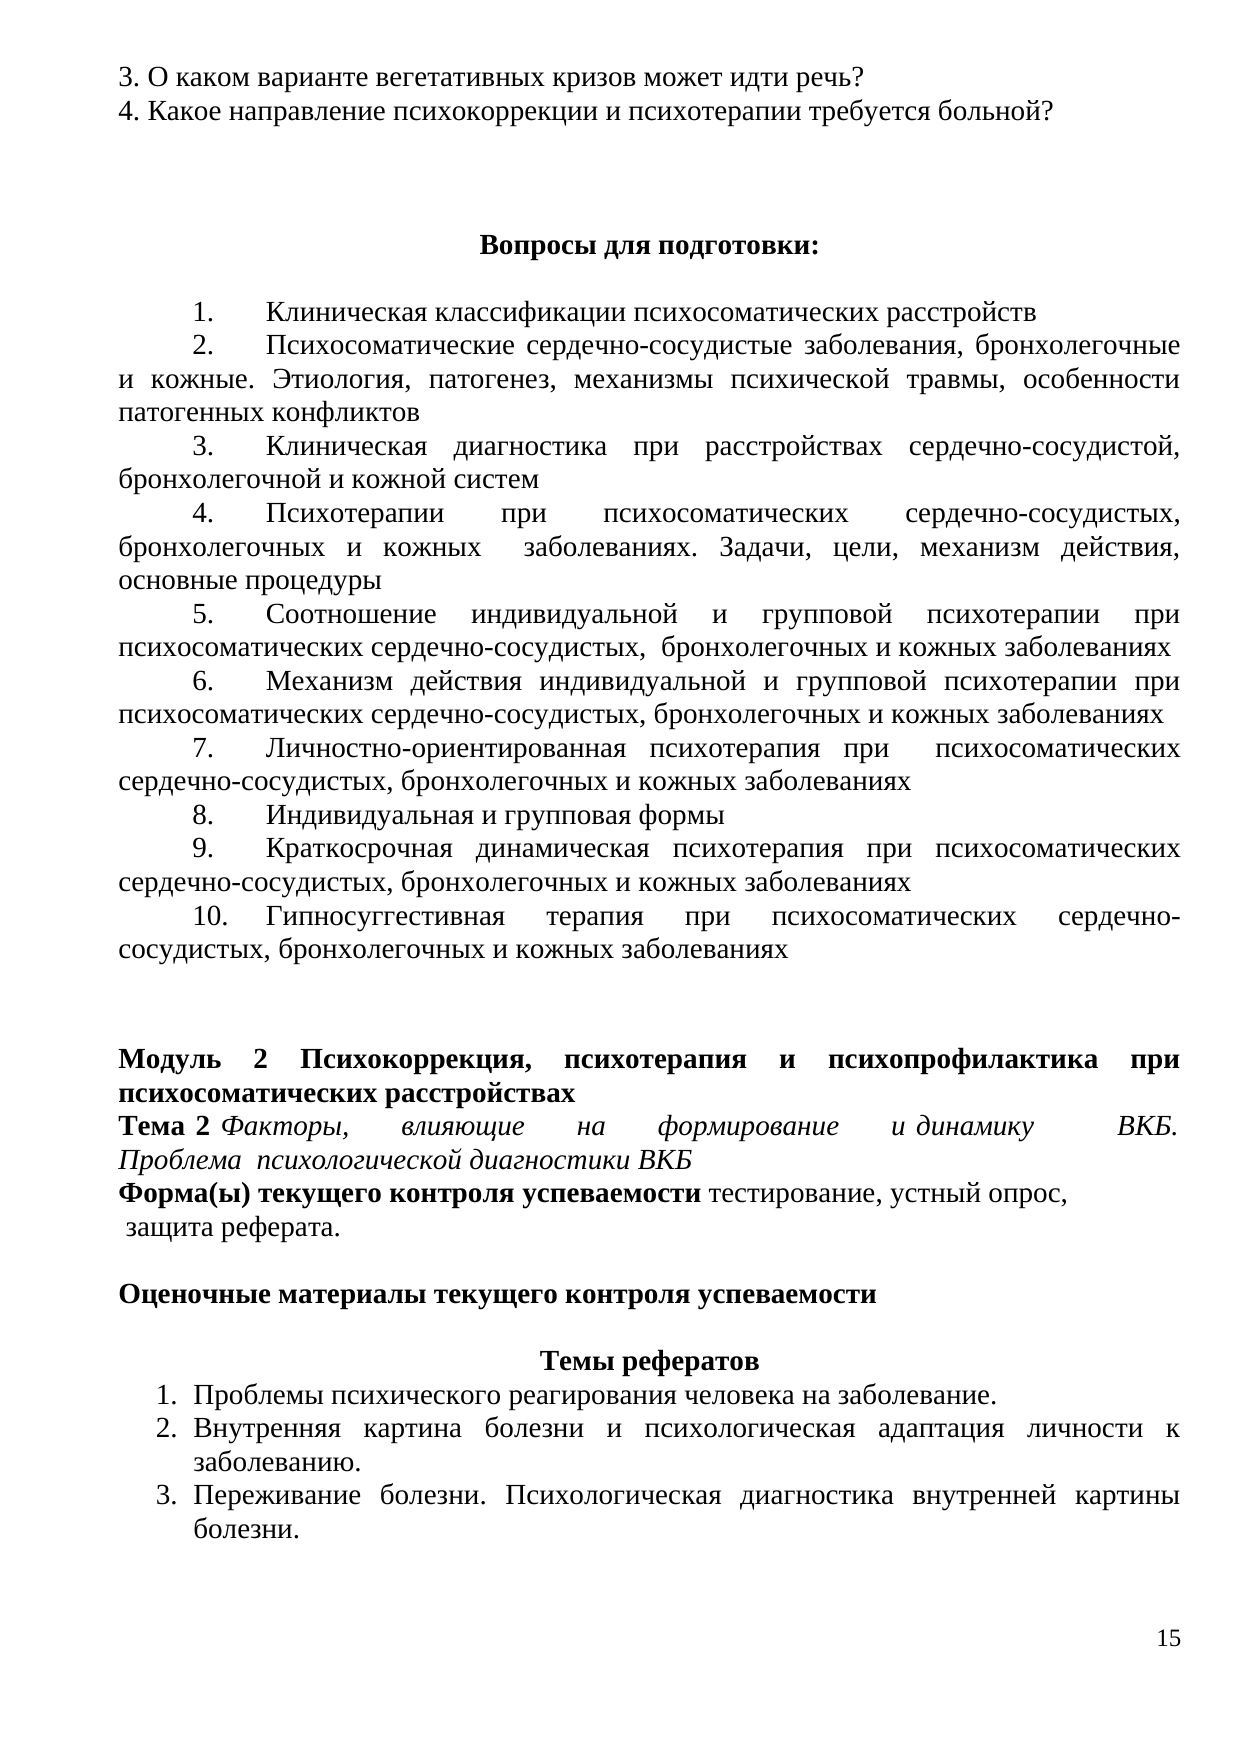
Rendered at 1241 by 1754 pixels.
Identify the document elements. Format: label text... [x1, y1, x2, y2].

list Краткосрочная динамическая психотерапия при психосоматических сердечно-сосудистых, бронхолегочных и кожных заболеваниях [118, 831, 1181, 898]
text Оценочные материалы текущего контроля успеваемости [118, 1276, 1181, 1310]
list Проблемы психического реагирования человека на заболевание. [156, 1377, 1181, 1410]
text 4. Какое направление психокоррекции и психотерапии требуется больной? [118, 93, 1181, 126]
list Личностно-ориентированная психотерапия при психосоматических сердечно-сосудистых, бронхолегочных и кожных заболеваниях [118, 730, 1181, 797]
list Внутренняя картина болезни и психологическая адаптация личности к заболеванию. [156, 1410, 1181, 1477]
list Гипносуггестивная терапия при психосоматических сердечно-сосудистых, бронхолегочных и кожных заболеваниях [118, 898, 1181, 965]
text защита реферата. [118, 1209, 1181, 1243]
list Психосоматические сердечно-сосудистые заболевания, бронхолегочные и кожные. Этиология, патогенез, механизмы психической травмы, особенности патогенных конфликтов [118, 327, 1181, 428]
text Тема 2 Факторы, влияющие на формирование и динамику ВКБ. Проблема психологической диагностики ВКБ [118, 1108, 1181, 1176]
list Клиническая диагностика при расстройствах сердечно-сосудистой, бронхолегочной и кожной систем [118, 428, 1181, 495]
list Переживание болезни. Психологическая диагностика внутренней картины болезни. [156, 1477, 1181, 1544]
text Форма(ы) текущего контроля успеваемости тестирование, устный опрос, [118, 1176, 1181, 1209]
list Клиническая классификации психосоматических расстройств [118, 294, 1181, 327]
text Модуль 2 Психокоррекция, психотерапия и психопрофилактика при психосоматических расстройствах [118, 1041, 1181, 1108]
list Индивидуальная и групповая формы [118, 797, 1181, 831]
list Соотношение индивидуальной и групповой психотерапии при психосоматических сердечно-сосудистых, бронхолегочных и кожных заболеваниях [118, 596, 1181, 663]
text 3. О каком варианте вегетативных кризов может идти речь? [118, 59, 1181, 93]
text Темы рефератов [118, 1343, 1181, 1377]
list Психотерапии при психосоматических сердечно-сосудистых, бронхолегочных и кожных заболеваниях. Задачи, цели, механизм действия, основные процедуры [118, 495, 1181, 596]
text Вопросы для подготовки: [118, 227, 1181, 260]
list Механизм действия индивидуальной и групповой психотерапии при психосоматических сердечно-сосудистых, бронхолегочных и кожных заболеваниях [118, 663, 1181, 730]
